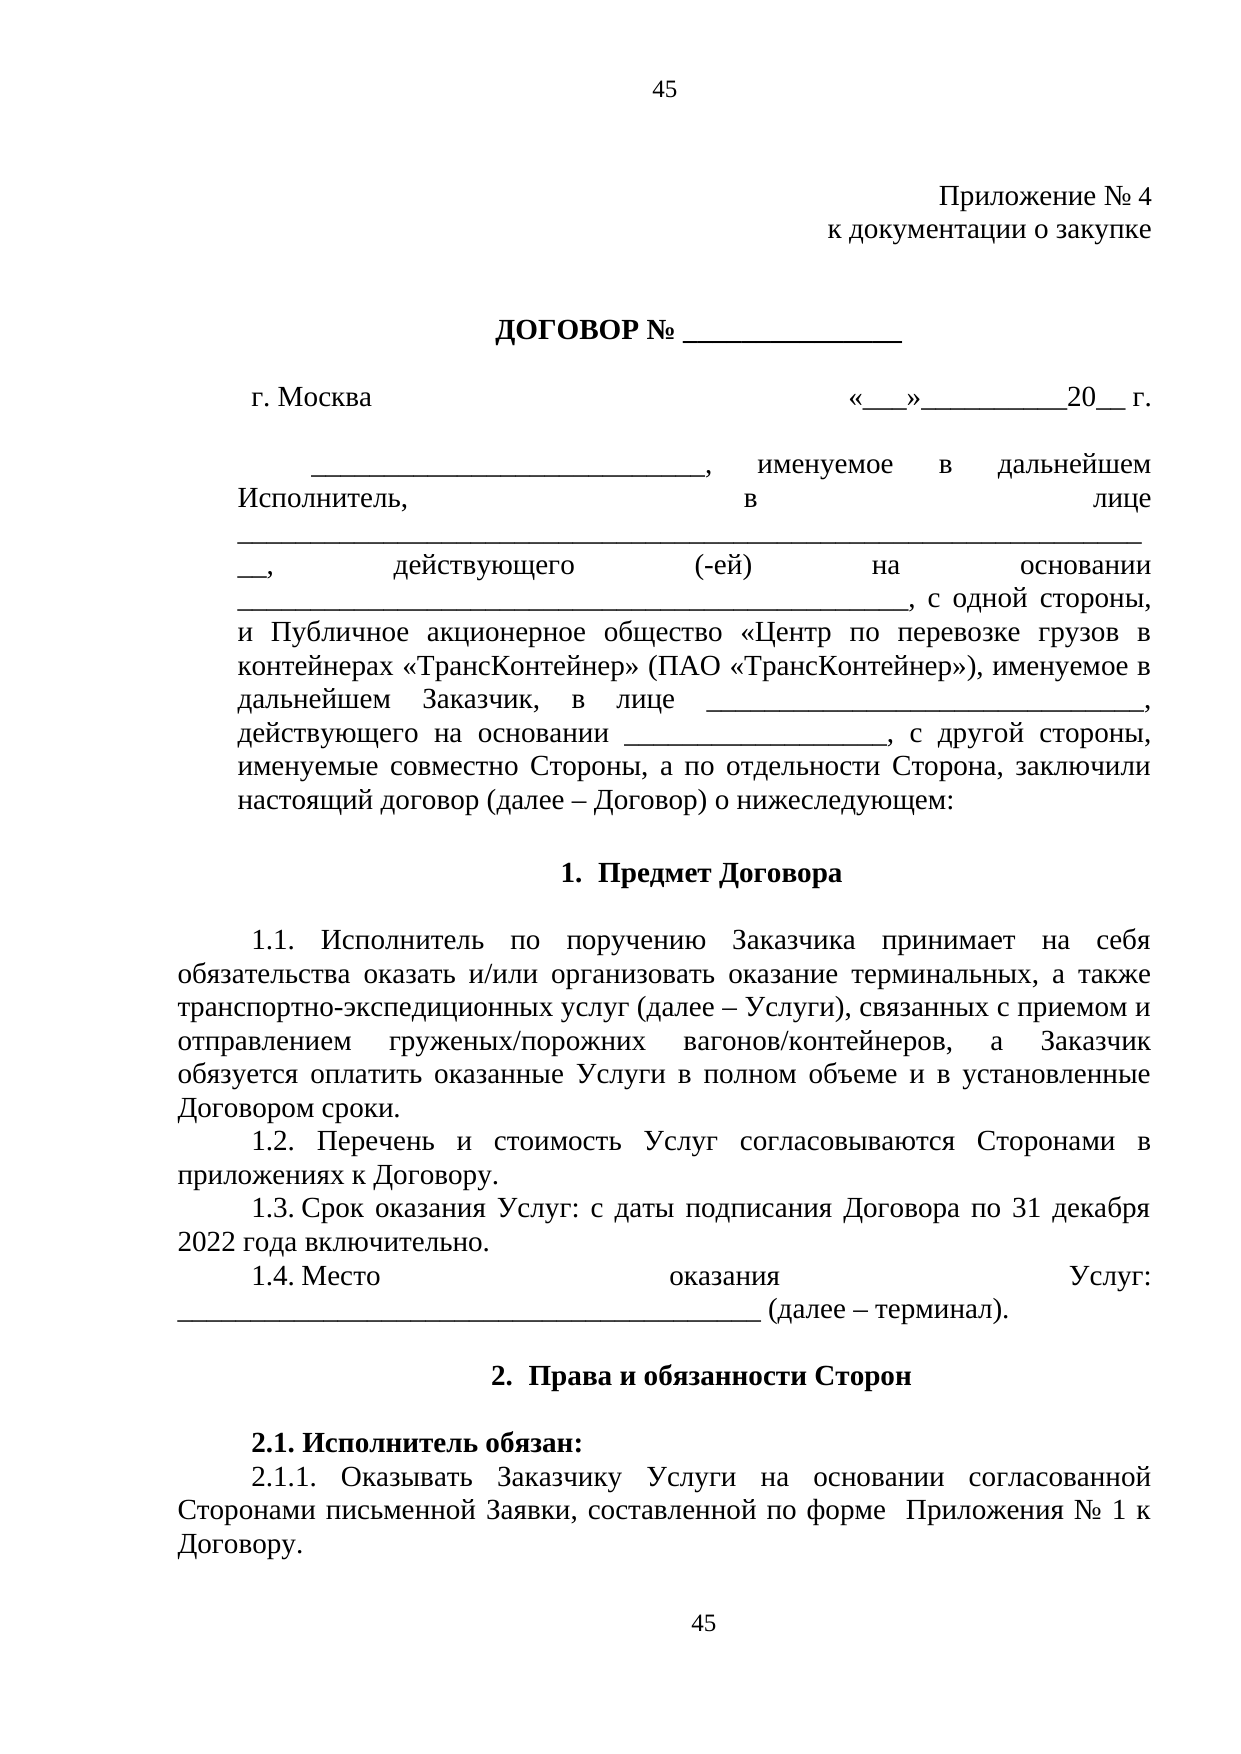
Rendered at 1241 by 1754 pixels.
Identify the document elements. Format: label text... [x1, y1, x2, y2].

text 1.1. Исполнитель по поручению Заказчика принимает на себя обязательства оказать и/или организовать оказание терминальных, а также транспортно-экспедиционных услуг (далее – Услуги), связанных с приемом и отправлением груженых/порожних вагонов/контейнеров, а Заказчик обязуется оплатить оказанные Услуги в полном объеме и в установленные Договором сроки. [177, 922, 1152, 1123]
list Предмет Договора [251, 855, 1152, 889]
text 1.2. Перечень и стоимость Услуг согласовываются Сторонами в приложениях к Договору. [177, 1123, 1152, 1191]
list Права и обязанности Сторон [251, 1358, 1152, 1392]
subtitle ___________________________, именуемое в дальнейшем Исполнитель, в лице ________________________________________________________________, действующего (-ей) на основании ______________________________________________, с одной стороны, и Публичное акционерное общество «Центр по перевозке грузов в контейнерах «ТрансКонтейнер» (ПАО «ТрансКонтейнер»), именуемое в дальнейшем Заказчик, в лице ______________________________, действующего на основании __________________, с другой стороны, именуемые совместно Стороны, а по отдельности Сторона, заключили настоящий договор (далее – Договор) о нижеследующем: [237, 446, 1152, 815]
text 1.3. Срок оказания Услуг: с даты подписания Договора по 31 декабря 2022 года включительно. [177, 1191, 1152, 1258]
list 2.1.1. Оказывать Заказчику Услуги на основании согласованной Сторонами письменной Заявки, составленной по форме Приложения № 1 к Договору. [177, 1459, 1152, 1559]
text Приложение № 4 [177, 178, 1152, 212]
text 1.4. Место оказания Услуг: ________________________________________ (далее – терминал). [177, 1258, 1152, 1325]
text 2.1. Исполнитель обязан: [177, 1425, 1152, 1459]
text г. Москва «___»__________20__ г. [177, 379, 1146, 413]
text ДОГОВОР № _______________ [177, 312, 1146, 346]
text к документации о закупке [177, 212, 1152, 245]
